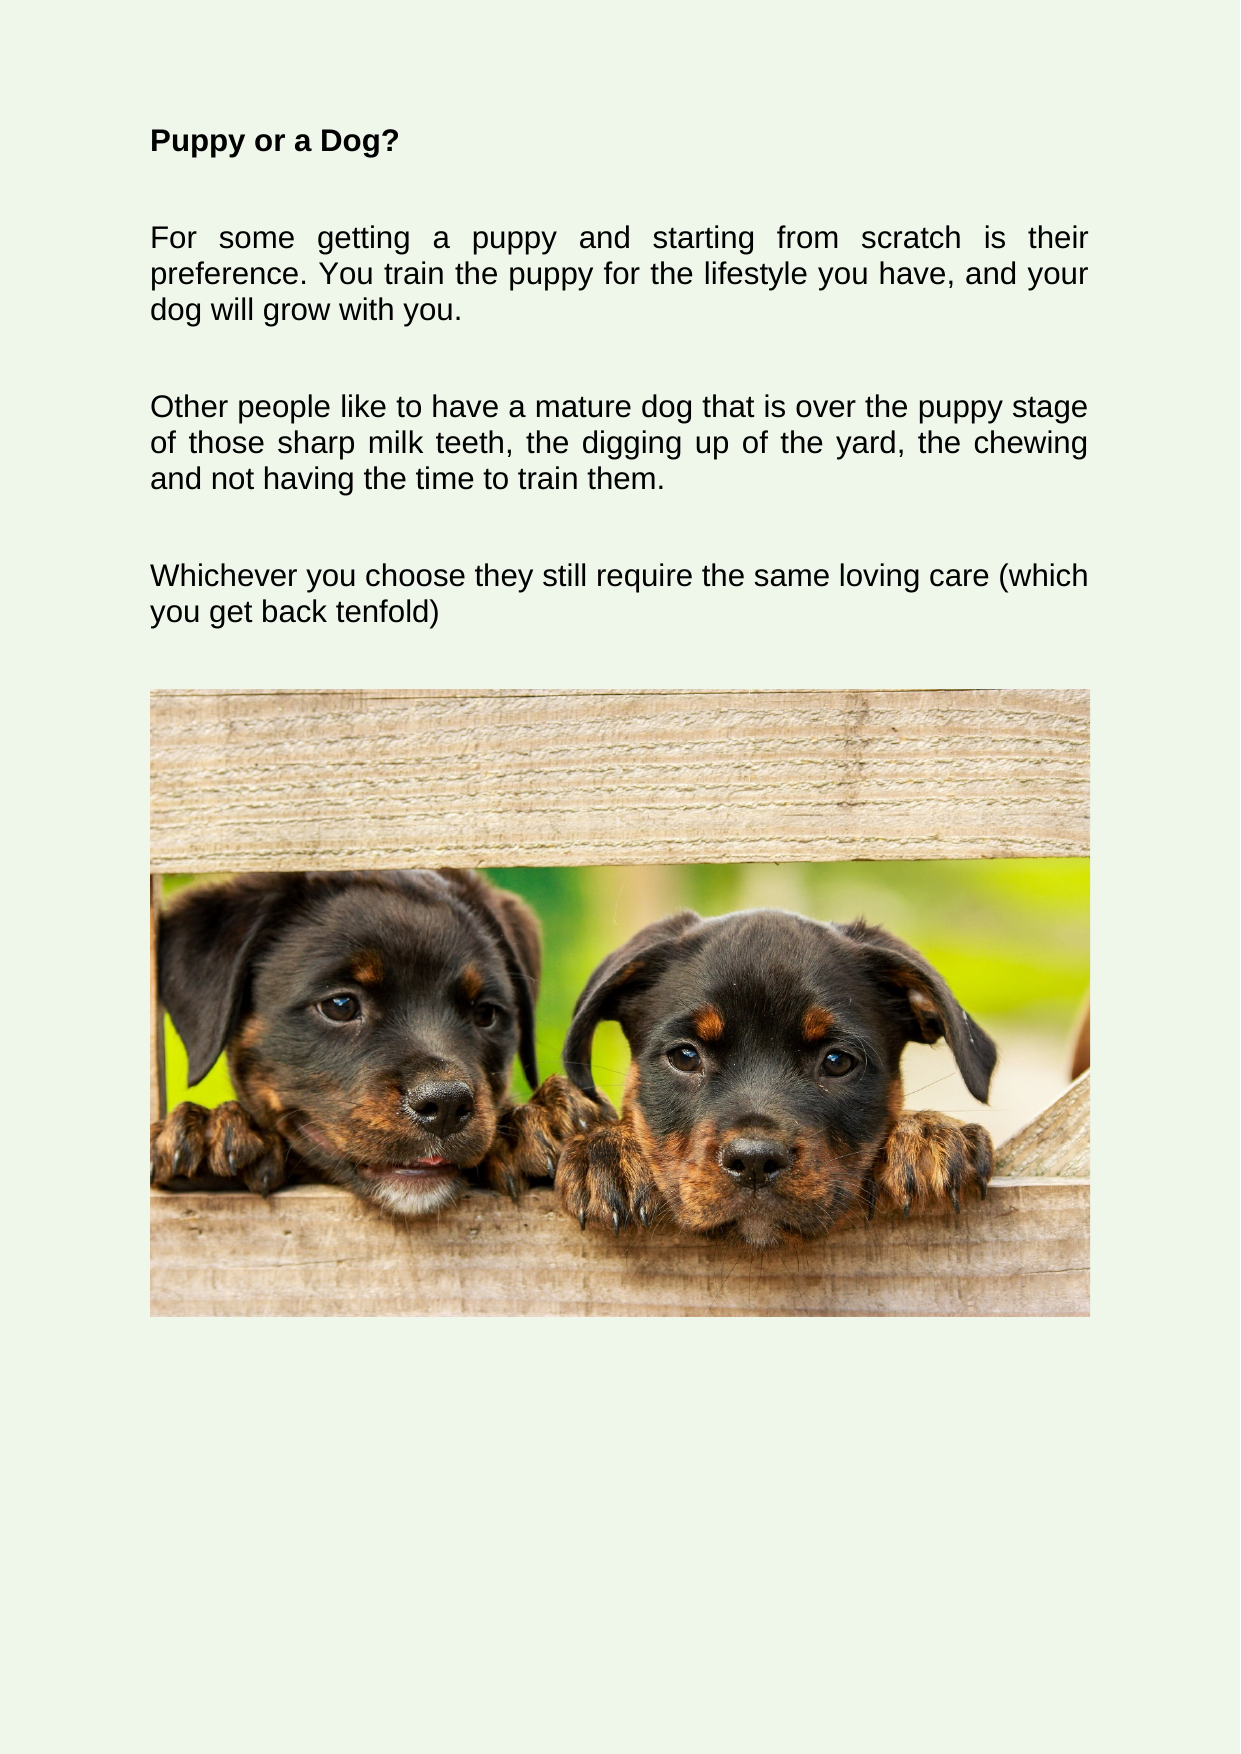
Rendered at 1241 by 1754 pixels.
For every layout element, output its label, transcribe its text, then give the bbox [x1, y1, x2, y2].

text Whichever you choose they still require the same loving care (which you get back tenfold) [150, 557, 1090, 628]
picture [150, 689, 1091, 1317]
text Other people like to have a mature dog that is over the puppy stage of those sharp milk teeth, the digging up of the yard, the chewing and not having the time to train them. [150, 388, 1090, 496]
text Puppy or a Dog? [150, 122, 1090, 158]
text For some getting a puppy and starting from scratch is their preference. You train the puppy for the lifestyle you have, and your dog will grow with you. [150, 219, 1090, 327]
